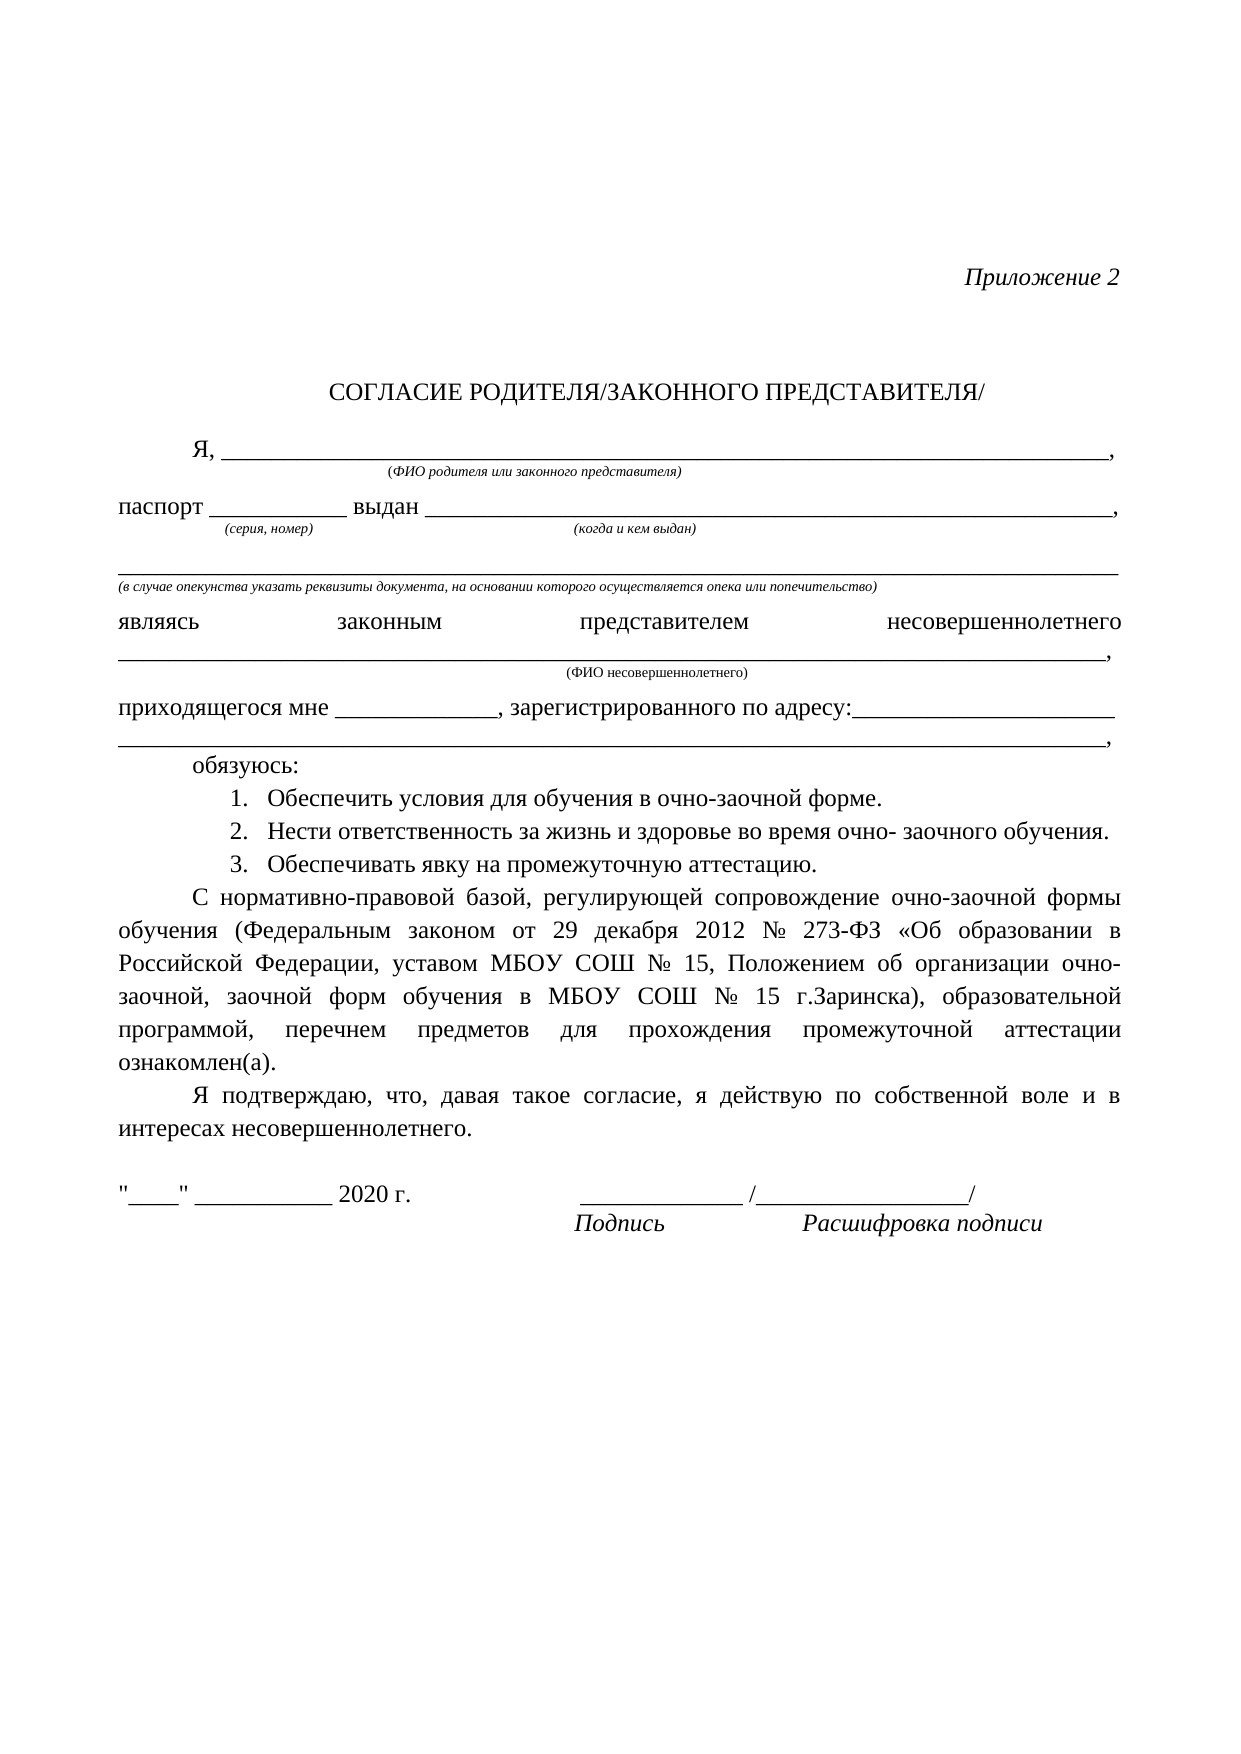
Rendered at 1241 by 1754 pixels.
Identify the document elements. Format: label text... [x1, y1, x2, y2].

text являясь законным представителем несовершеннолетнего _______________________________________________________________________________, [118, 606, 1122, 664]
text Я подтверждаю, что, давая такое согласие, я действую по собственной воле и в интересах несовершеннолетнего. [118, 1080, 1122, 1142]
text (серия, номер) (когда и кем выдан) [118, 520, 1122, 549]
text (ФИО несовершеннолетнего) [118, 664, 1122, 692]
text Приложение 2 [118, 262, 1122, 291]
text обязуюсь: [118, 750, 1122, 779]
text Подпись Расшифровка подписи [192, 1208, 1122, 1237]
text паспорт ___________ выдан _______________________________________________________, [118, 491, 1122, 520]
text (в случае опекунства указать реквизиты документа, на основании которого осуществляется опека или попечительство) [118, 577, 1122, 606]
text приходящегося мне _____________, зарегистрированного по адресу:_____________________ [118, 692, 1122, 721]
text (ФИО родителя или законного представителя) [118, 462, 1122, 491]
list Обеспечить условия для обучения в очно-заочной форме. [229, 783, 1122, 812]
text СОГЛАСИЕ РОДИТЕЛЯ/ЗАКОННОГО ПРЕДСТАВИТЕЛЯ/ [118, 377, 1122, 434]
text С нормативно-правовой базой, регулирующей сопровождение очно-заочной формы обучения (Федеральным законом от 29 декабря 2012 № 273-ФЗ «Об образовании в Российской Федерации, уставом МБОУ СОШ № 15, Положением об организации очно-заочной, заочной форм обучения в МБОУ СОШ № 15 г.Заринска), образовательной программой, перечнем предметов для прохождения промежуточной аттестации ознакомлен(а). [118, 882, 1122, 1076]
text _______________________________________________________________________________, [118, 721, 1122, 750]
text ________________________________________________________________________________ [118, 549, 1122, 577]
text "____" ___________ 2020 г. _____________ /_________________/ [118, 1179, 1122, 1208]
list Нести ответственность за жизнь и здоровье во время очно- заочного обучения. [229, 816, 1122, 845]
text Я, _______________________________________________________________________, [118, 434, 1122, 462]
list Обеспечивать явку на промежуточную аттестацию. [229, 849, 1122, 878]
